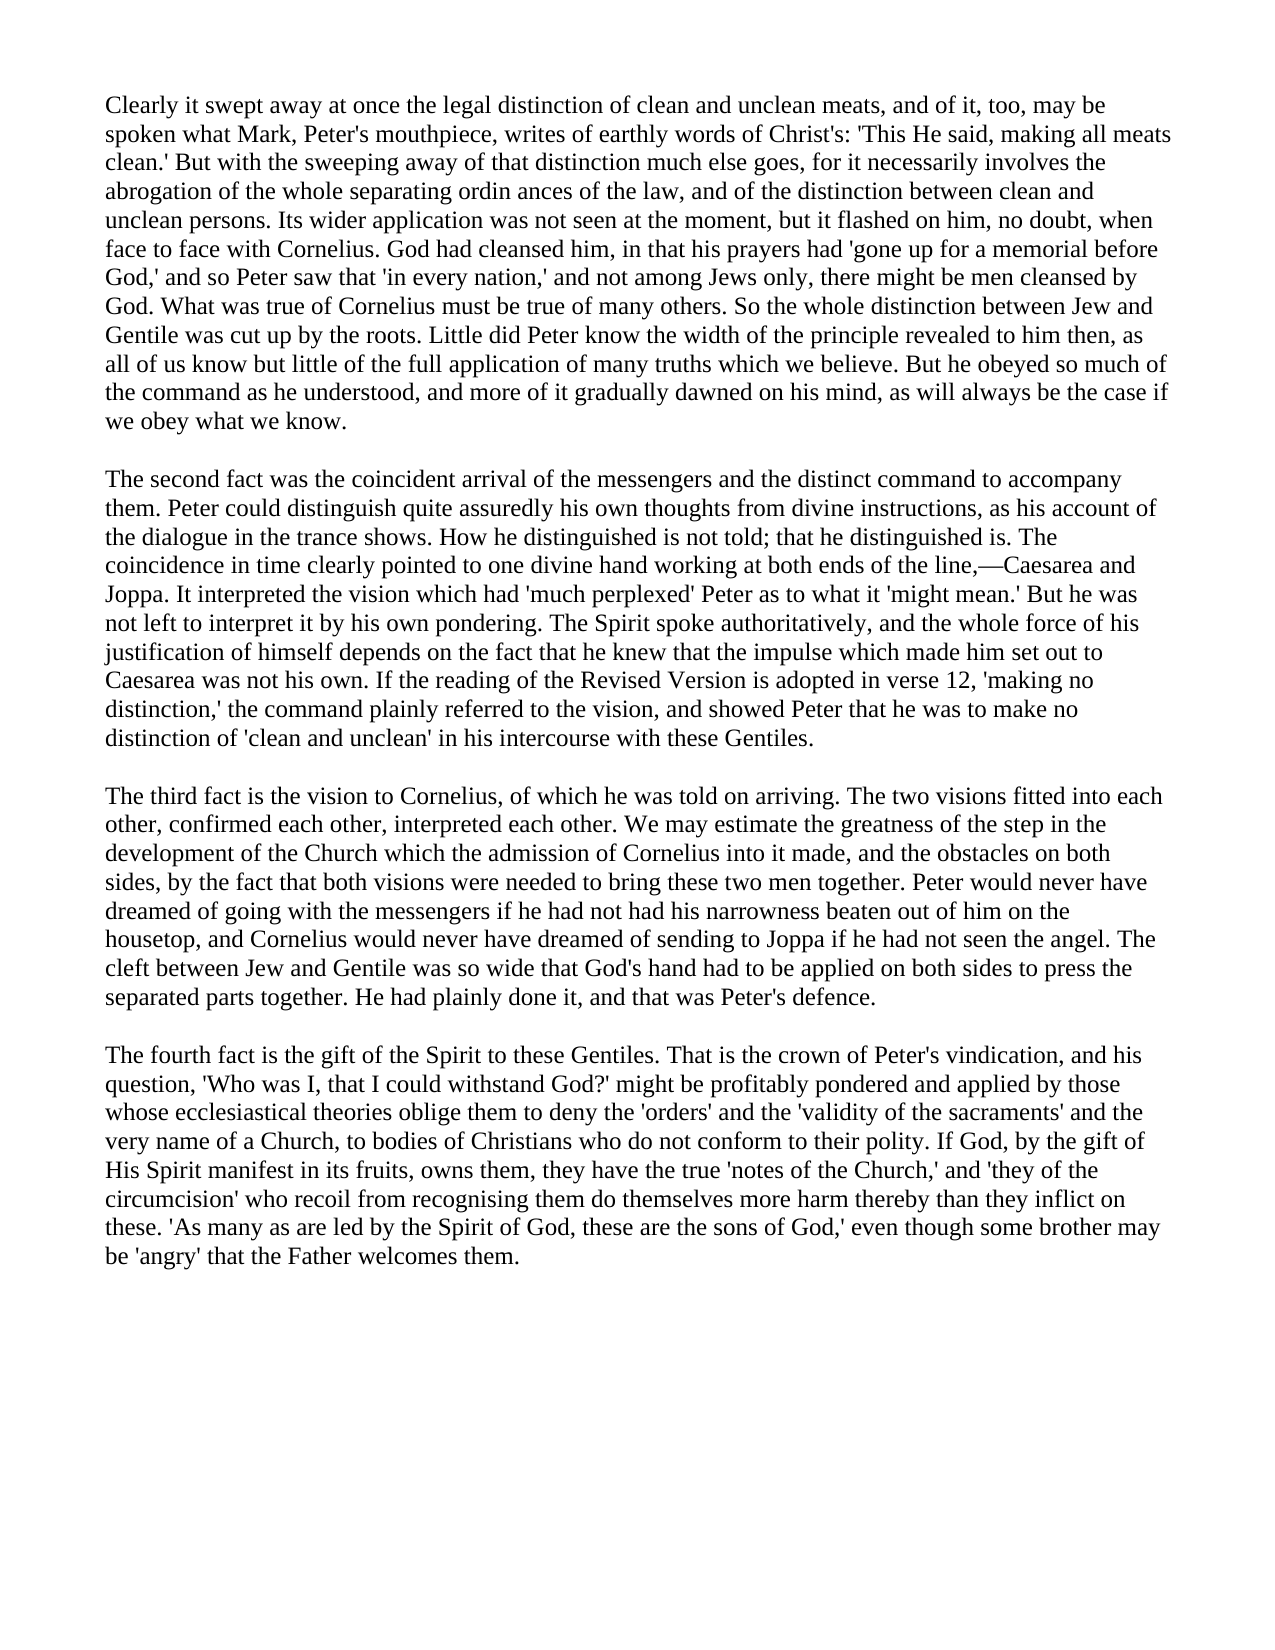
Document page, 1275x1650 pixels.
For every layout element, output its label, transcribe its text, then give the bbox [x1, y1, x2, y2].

text The second fact was the coincident arrival of the messengers and the distinct command to accompany them. Peter could distinguish quite assuredly his own thoughts from divine instructions, as his account of the dialogue in the trance shows. How he distinguished is not told; that he distinguished is. The coincidence in time clearly pointed to one divine hand working at both ends of the line,—Caesarea and Joppa. It interpreted the vision which had 'much perplexed' Peter as to what it 'might mean.' But he was not left to interpret it by his own pondering. The Spirit spoke authoritatively, and the whole force of his justification of himself depends on the fact that he knew that the impulse which made him set out to Caesarea was not his own. If the reading of the Revised Version is adopted in verse 12, 'making no distinction,' the command plainly referred to the vision, and showed Peter that he was to make no distinction of 'clean and unclean' in his intercourse with these Gentiles. [105, 464, 1172, 752]
text Clearly it swept away at once the legal distinction of clean and unclean meats, and of it, too, may be spoken what Mark, Peter's mouthpiece, writes of earthly words of Christ's: 'This He said, making all meats clean.' But with the sweeping away of that distinction much else goes, for it necessarily involves the abrogation of the whole separating ordin ances of the law, and of the distinction between clean and unclean persons. Its wider application was not seen at the moment, but it flashed on him, no doubt, when face to face with Cornelius. God had cleansed him, in that his prayers had 'gone up for a memorial before God,' and so Peter saw that 'in every nation,' and not among Jews only, there might be men cleansed by God. What was true of Cornelius must be true of many others. So the whole distinction between Jew and Gentile was cut up by the roots. Little did Peter know the width of the principle revealed to him then, as all of us know but little of the full application of many truths which we believe. But he obeyed so much of the command as he understood, and more of it gradually dawned on his mind, as will always be the case if we obey what we know. [105, 90, 1172, 435]
text The third fact is the vision to Cornelius, of which he was told on arriving. The two visions fitted into each other, confirmed each other, interpreted each other. We may estimate the greatness of the step in the development of the Church which the admission of Cornelius into it made, and the obstacles on both sides, by the fact that both visions were needed to bring these two men together. Peter would never have dreamed of going with the messengers if he had not had his narrowness beaten out of him on the housetop, and Cornelius would never have dreamed of sending to Joppa if he had not seen the angel. The cleft between Jew and Gentile was so wide that God's hand had to be applied on both sides to press the separated parts together. He had plainly done it, and that was Peter's defence. [105, 781, 1172, 1011]
text The fourth fact is the gift of the Spirit to these Gentiles. That is the crown of Peter's vindication, and his question, 'Who was I, that I could withstand God?' might be profitably pondered and applied by those whose ecclesiastical theories oblige them to deny the 'orders' and the 'validity of the sacraments' and the very name of a Church, to bodies of Christians who do not conform to their polity. If God, by the gift of His Spirit manifest in its fruits, owns them, they have the true 'notes of the Church,' and 'they of the circumcision' who recoil from recognising them do themselves more harm thereby than they inflict on these. 'As many as are led by the Spirit of God, these are the sons of God,' even though some brother may be 'angry' that the Father welcomes them. [105, 1040, 1172, 1270]
